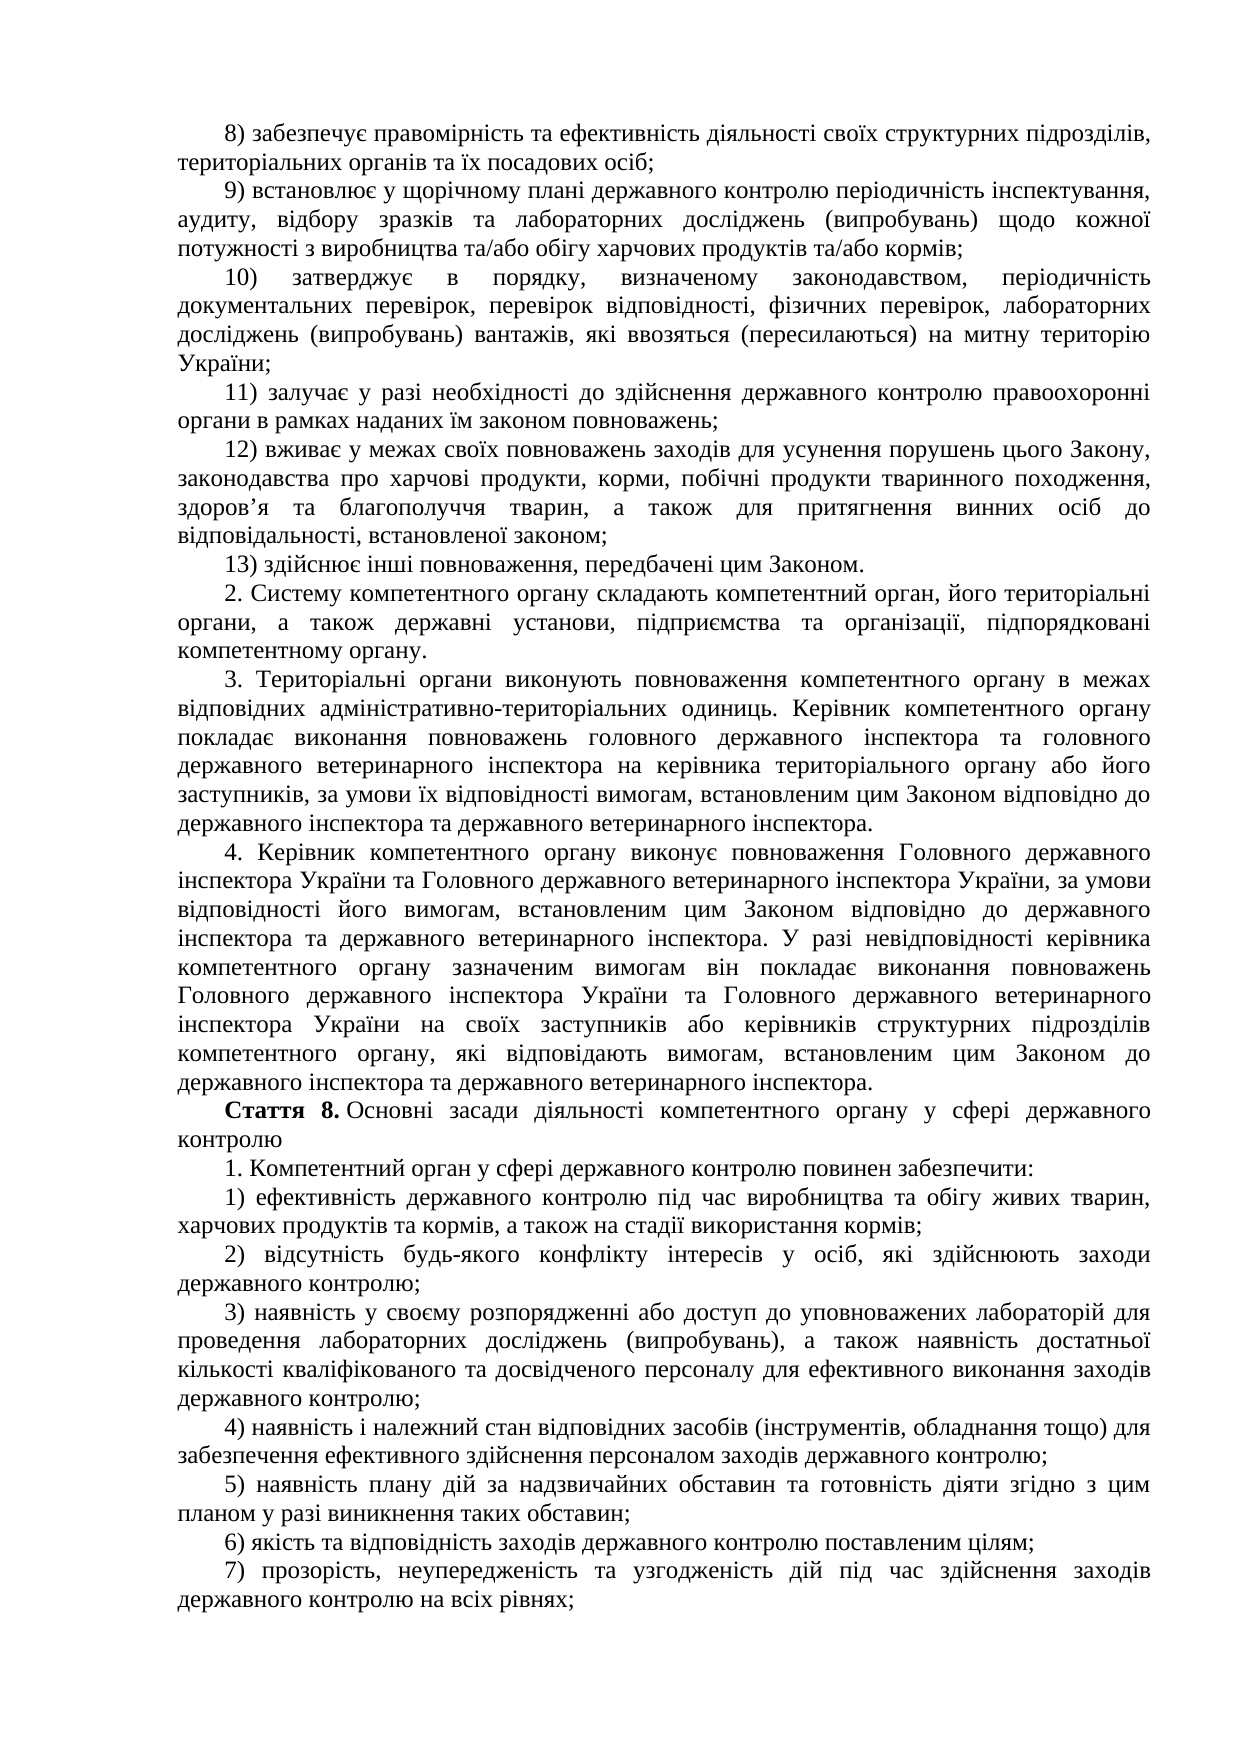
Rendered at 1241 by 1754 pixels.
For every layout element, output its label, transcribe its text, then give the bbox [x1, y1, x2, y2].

text 6) якість та відповідність заходів державного контролю поставленим цілям; [177, 1527, 1152, 1556]
text 3) наявність у своєму розпорядженні або доступ до уповноважених лабораторій для проведення лабораторних досліджень (випробувань), а також наявність достатньої кількості кваліфікованого та досвідченого персоналу для ефективного виконання заходів державного контролю; [177, 1297, 1152, 1412]
text 10) затверджує в порядку, визначеному законодавством, періодичність документальних перевірок, перевірок відповідності, фізичних перевірок, лабораторних досліджень (випробувань) вантажів, які ввозяться (пересилаються) на митну територію України; [177, 262, 1152, 377]
text 13) здійснює інші повноваження, передбачені цим Законом. [177, 549, 1152, 578]
text 7) прозорість, неупередженість та узгодженість дій під час здійснення заходів державного контролю на всіх рівнях; [177, 1556, 1152, 1613]
text 5) наявність плану дій за надзвичайних обставин та готовність діяти згідно з цим планом у разі виникнення таких обставин; [177, 1469, 1152, 1527]
text 2. Систему компетентного органу складають компетентний орган, його територіальні органи, а також державні установи, підприємства та організації, підпорядковані компетентному органу. [177, 578, 1152, 664]
text 4) наявність і належний стан відповідних засобів (інструментів, обладнання тощо) для забезпечення ефективного здійснення персоналом заходів державного контролю; [177, 1412, 1152, 1469]
text 1) ефективність державного контролю під час виробництва та обігу живих тварин, харчових продуктів та кормів, а також на стадії використання кормів; [177, 1182, 1152, 1239]
text 1. Компетентний орган у сфері державного контролю повинен забезпечити: [177, 1153, 1152, 1182]
text 12) вживає у межах своїх повноважень заходів для усунення порушень цього Закону, законодавства про харчові продукти, корми, побічні продукти тваринного походження, здоров’я та благополуччя тварин, а також для притягнення винних осіб до відповідальності, встановленої законом; [177, 434, 1152, 549]
text 8) забезпечує правомірність та ефективність діяльності своїх структурних підрозділів, територіальних органів та їх посадових осіб; [177, 118, 1152, 176]
text 9) встановлює у щорічному плані державного контролю періодичність інспектування, аудиту, відбору зразків та лабораторних досліджень (випробувань) щодо кожної потужності з виробництва та/або обігу харчових продуктів та/або кормів; [177, 176, 1152, 262]
text 2) відсутність будь-якого конфлікту інтересів у осіб, які здійснюють заходи державного контролю; [177, 1239, 1152, 1297]
text Стаття 8. Основні засади діяльності компетентного органу у сфері державного контролю [177, 1096, 1152, 1153]
text 11) залучає у разі необхідності до здійснення державного контролю правоохоронні органи в рамках наданих їм законом повноважень; [177, 377, 1152, 434]
text 4. Керівник компетентного органу виконує повноваження Головного державного інспектора України та Головного державного ветеринарного інспектора України, за умови відповідності його вимогам, встановленим цим Законом відповідно до державного інспектора та державного ветеринарного інспектора. У разі невідповідності керівника компетентного органу зазначеним вимогам він покладає виконання повноважень Головного державного інспектора України та Головного державного ветеринарного інспектора України на своїх заступників або керівників структурних підрозділів компетентного органу, які відповідають вимогам, встановленим цим Законом до державного інспектора та державного ветеринарного інспектора. [177, 837, 1152, 1096]
text 3. Територіальні органи виконують повноваження компетентного органу в межах відповідних адміністративно-територіальних одиниць. Керівник компетентного органу покладає виконання повноважень головного державного інспектора та головного державного ветеринарного інспектора на керівника територіального органу або його заступників, за умови їх відповідності вимогам, встановленим цим Законом відповідно до державного інспектора та державного ветеринарного інспектора. [177, 664, 1152, 837]
